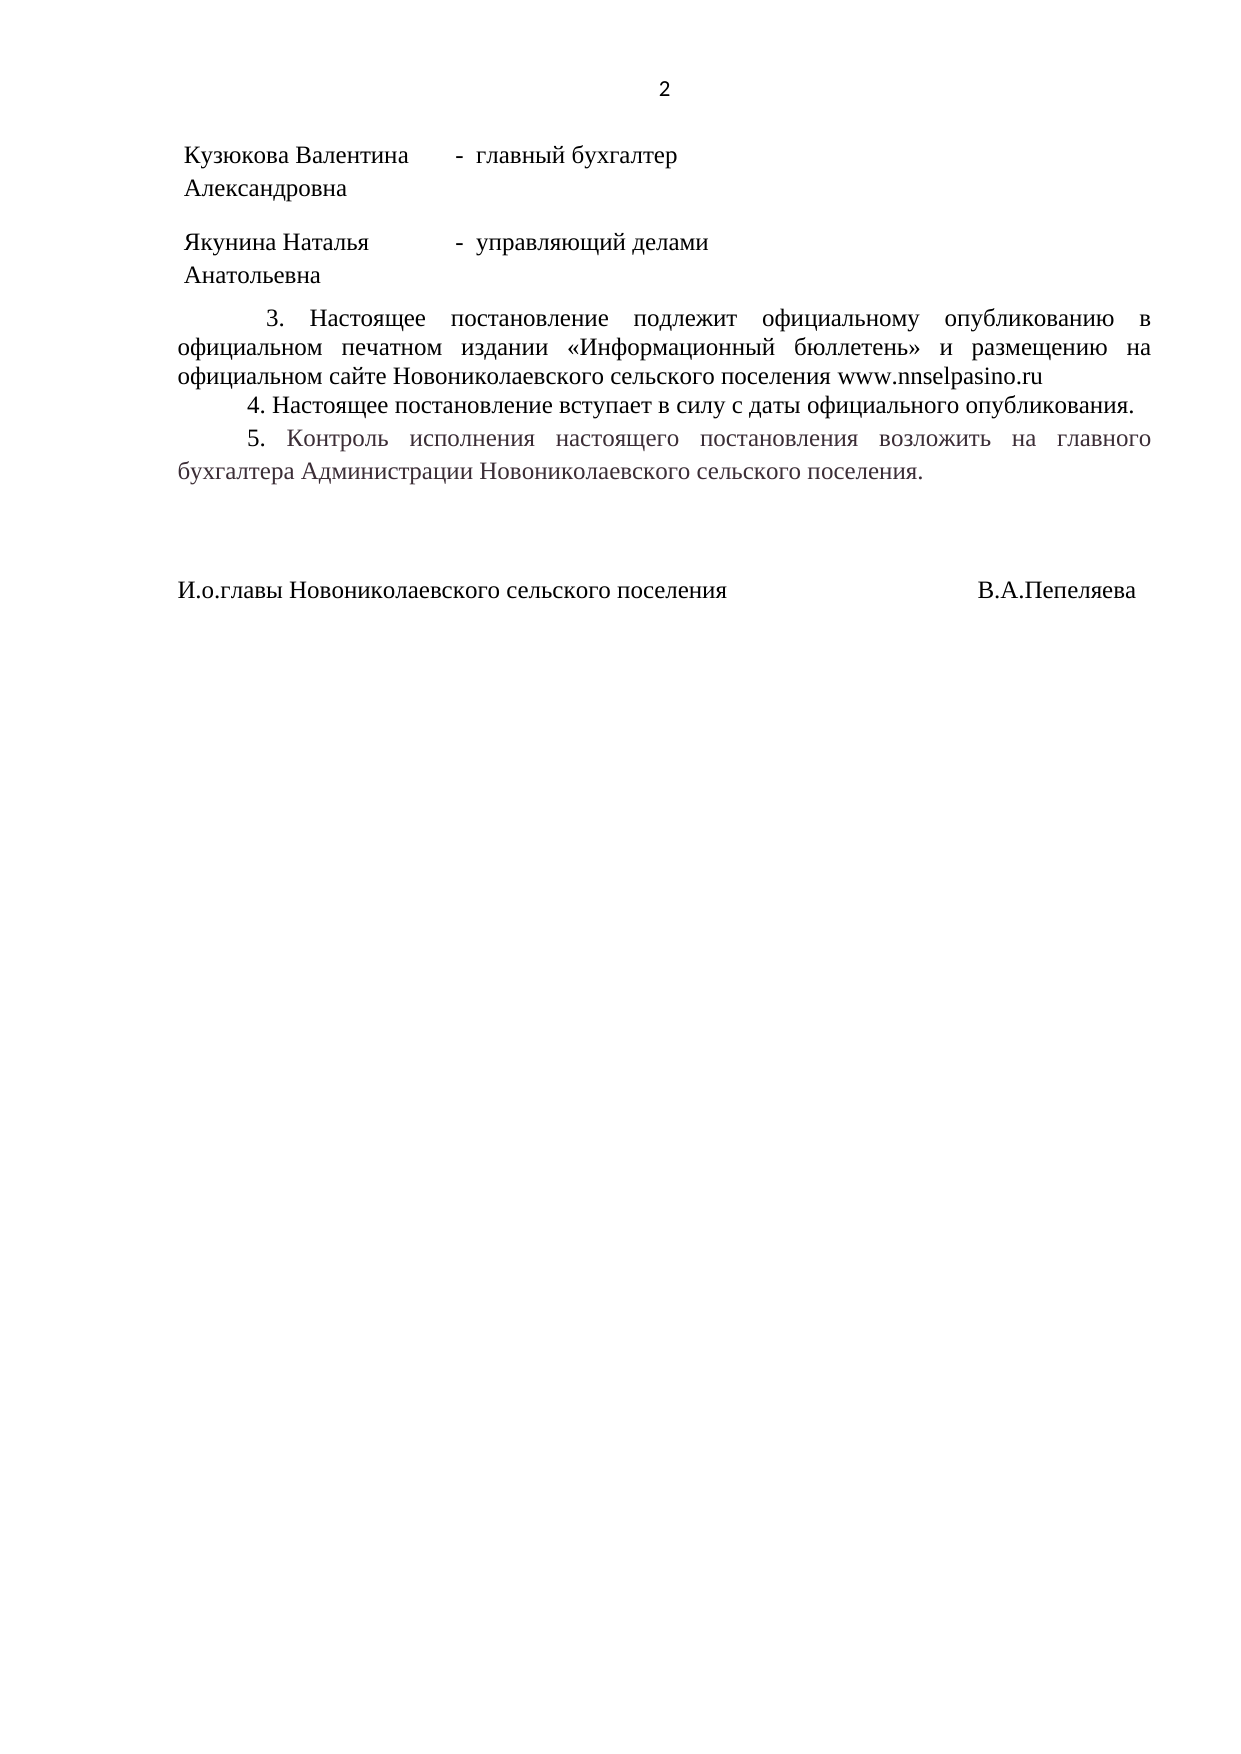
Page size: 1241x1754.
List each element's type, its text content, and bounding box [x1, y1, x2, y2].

table_cell Кузюкова Валентина Александровна [177, 130, 449, 217]
text 4. Настоящее постановление вступает в силу с даты официального опубликования. [177, 390, 1152, 418]
text 5. Контроль исполнения настоящего постановления возложить на главного бухгалтера Администрации Новониколаевского сельского поселения. [177, 423, 1152, 484]
text И.о.главы Новониколаевского сельского поселения В.А.Пепеляева [177, 575, 1152, 604]
table_cell - управляющий делами [449, 217, 1211, 303]
table_cell Якунина Наталья Анатольевна [177, 217, 449, 303]
text 3. Настоящее постановление подлежит официальному опубликованию в официальном печатном издании «Информационный бюллетень» и размещению на официальном сайте Новониколаевского сельского поселения www.nnselpasino.ru [177, 303, 1152, 390]
table_cell - главный бухгалтер [449, 130, 1211, 217]
